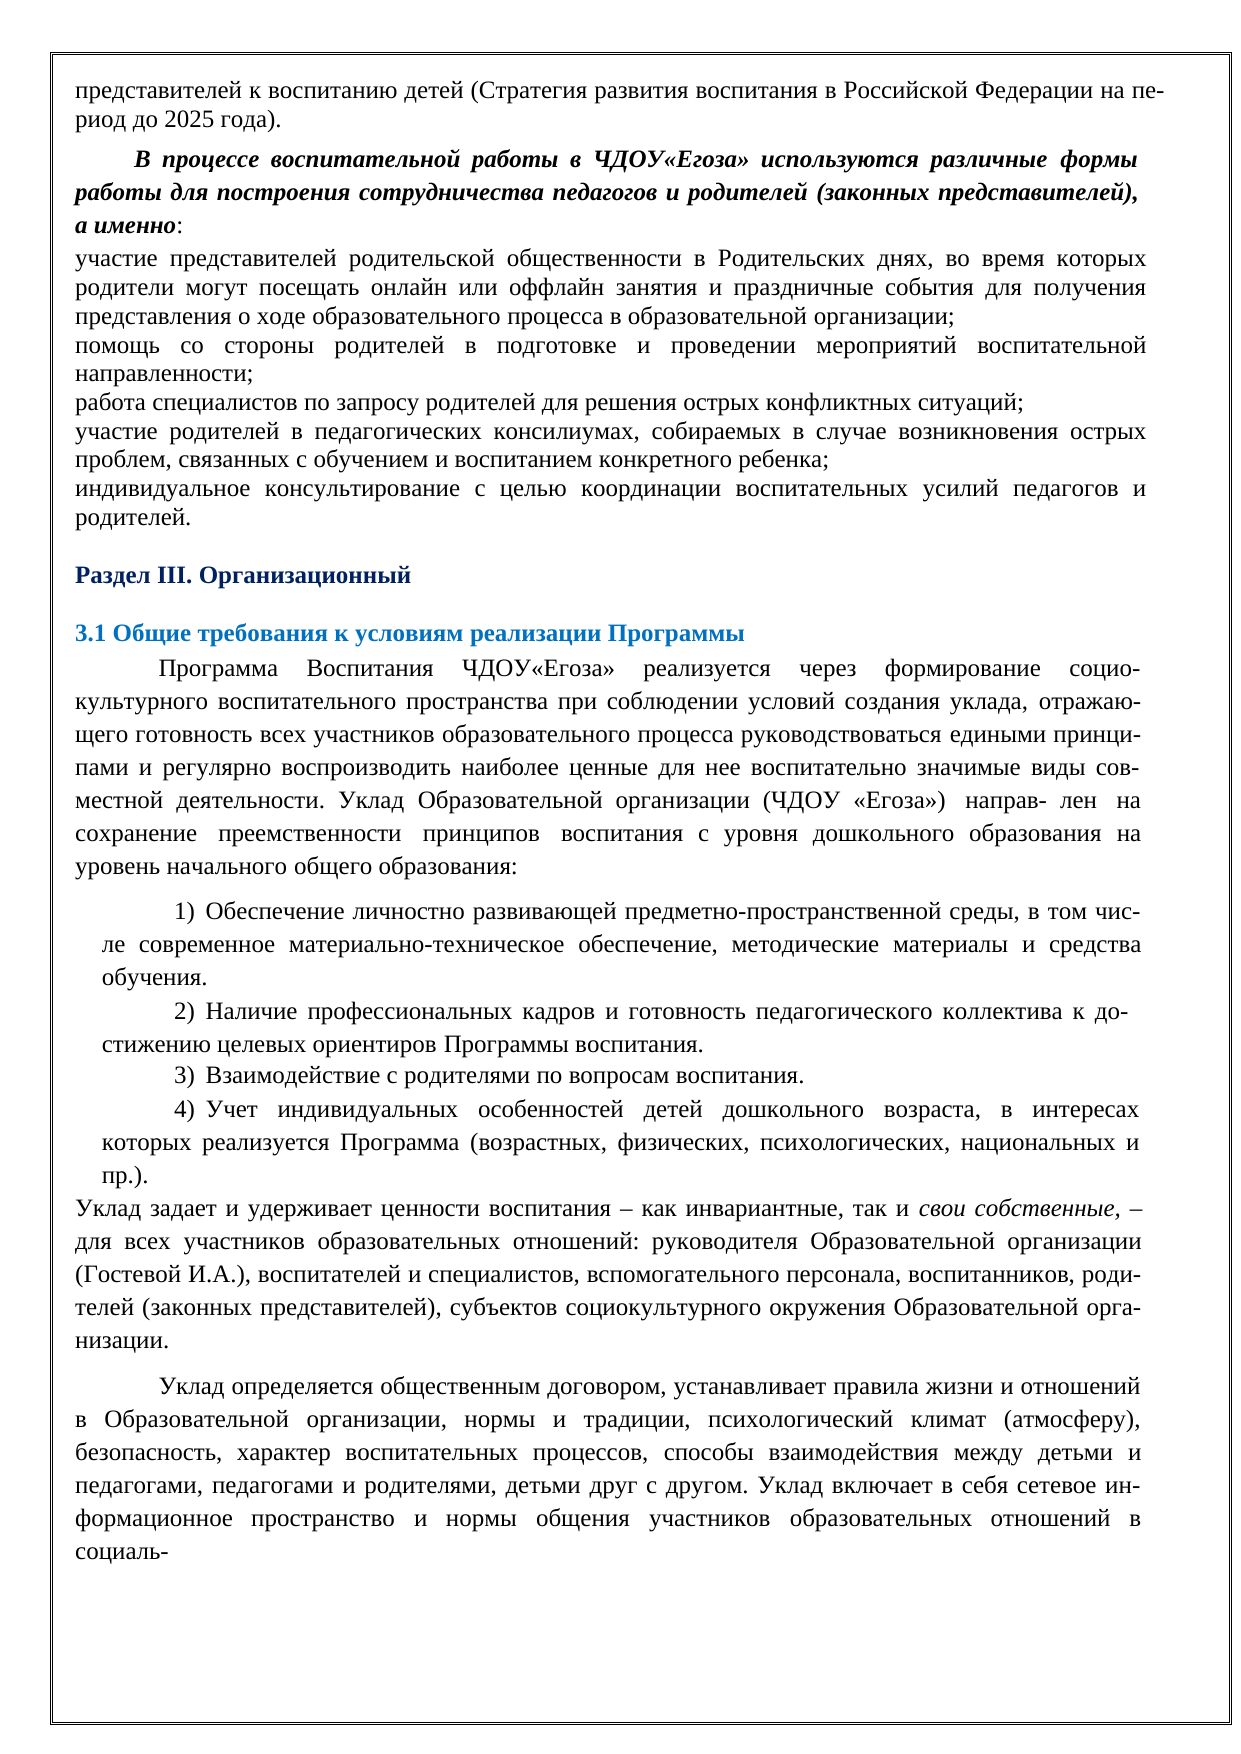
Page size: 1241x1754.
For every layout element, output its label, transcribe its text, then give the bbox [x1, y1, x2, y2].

subtitle В процессе воспитательной работы в ЧДОУ«Егоза» используются различные формы работы для построения сотрудничества педагогов и родителей (законных представителей), а именно: [75, 144, 1140, 239]
text Программа Воспитания ЧДОУ«Егоза» реализуется через формирование социо- культурного воспитательного пространства при соблюдении условий создания уклада, отражаю- щего готовность всех участников образовательного процесса руководствоваться едиными принци- пами и регулярно воспроизводить наиболее ценные для нее воспитательно значимые виды сов- местной деятельности. Уклад Образовательной организации (ЧДОУ «Егоза») направ- лен на сохранение преемственности принципов воспитания с уровня дошкольного образования на уровень начального общего образования: [75, 653, 1141, 880]
list Обеспечение личностно развивающей предметно-пространственной среды, в том чис- ле современное материально-техническое обеспечение, методические материалы и средства обучения. [102, 896, 1141, 991]
text участие родителей в педагогических консилиумах, собираемых в случае возникновения острых проблем, связанных с обучением и воспитанием конкретного ребенка; [75, 416, 1147, 473]
list Взаимодействие с родителями по вопросам воспитания. [174, 1062, 1229, 1089]
list Общие требования к условиям реализации Программы [75, 618, 1229, 647]
subtitle Раздел III. Организационный [75, 560, 1229, 589]
text помощь со стороны родителей в подготовке и проведении мероприятий воспитательной направленности; [75, 330, 1147, 387]
text работа специалистов по запросу родителей для решения острых конфликтных ситуаций; [75, 387, 1229, 416]
text Уклад определяется общественным договором, устанавливает правила жизни и отношений в Образовательной организации, нормы и традиции, психологический климат (атмосферу), безопасность, характер воспитательных процессов, способы взаимодействия между детьми и педагогами, педагогами и родителями, детьми друг с другом. Уклад включает в себя сетевое ин- формационное пространство и нормы общения участников образовательных отношений в социаль- [75, 1371, 1141, 1564]
text Уклад задает и удерживает ценности воспитания – как инвариантные, так и свои собственные, – для всех участников образовательных отношений: руководителя Образовательной организации (Гостевой И.А.), воспитателей и специалистов, вспомогательного персонала, воспитанников, роди- телей (законных представителей), субъектов социокультурного окружения Образовательной орга- низации. [75, 1193, 1142, 1354]
list Учет индивидуальных особенностей детей дошкольного возраста, в интересах которых реализуется Программа (возрастных, физических, психологических, национальных и пр.). [102, 1094, 1139, 1189]
text участие представителей родительской общественности в Родительских днях, во время которых родители могут посещать онлайн или оффлайн занятия и праздничные события для получения представления о ходе образовательного процесса в образовательной организации; [75, 243, 1147, 330]
list Наличие профессиональных кадров и готовность педагогического коллектива к до- стижению целевых ориентиров Программы воспитания. [102, 996, 1129, 1058]
text индивидуальное консультирование c целью координации воспитательных усилий педагогов и родителей. [75, 473, 1146, 531]
text представителей к воспитанию детей (Стратегия развития воспитания в Российской Федерации на пе- риод до 2025 года). [75, 75, 1166, 133]
